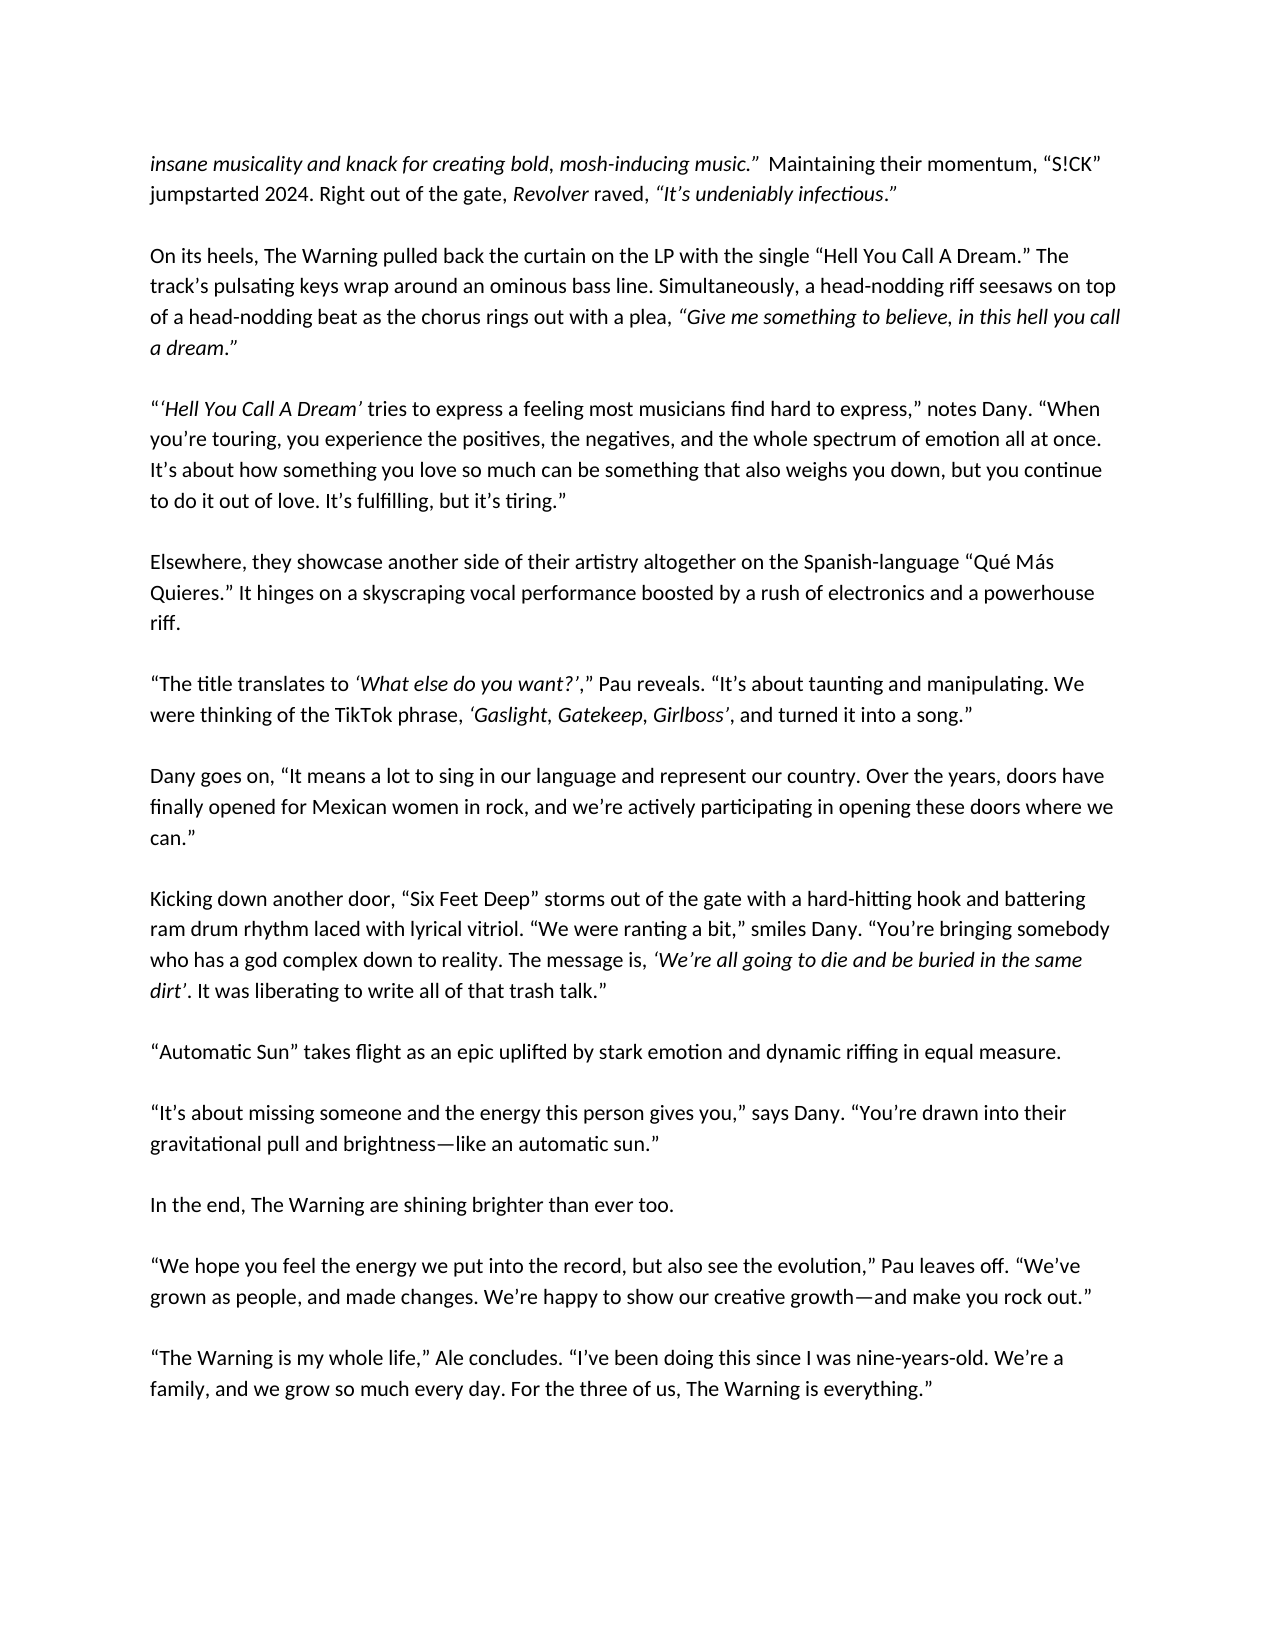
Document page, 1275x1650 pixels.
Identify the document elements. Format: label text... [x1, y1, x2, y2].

text “The Warning is my whole life,” Ale concludes. “I’ve been doing this since I was nine-years-old. We’re a family, and we grow so much every day. For the three of us, The Warning is everything.” [150, 1344, 1125, 1402]
text Elsewhere, they showcase another side of their artistry altogether on the Spanish-language “Qué Más Quieres.” It hinges on a skyscraping vocal performance boosted by a rush of electronics and a powerhouse riff. [150, 548, 1125, 636]
text “It’s about missing someone and the energy this person gives you,” says Dany. “You’re drawn into their gravitational pull and brightness—like an automatic sun.” [150, 1099, 1125, 1157]
text Dany goes on, “It means a lot to sing in our language and represent our country. Over the years, doors have finally opened for Mexican women in rock, and we’re actively participating in opening these doors where we can.” [150, 762, 1125, 850]
text In the end, The Warning are shining brighter than ever too. [150, 1191, 1125, 1218]
text On its heels, The Warning pulled back the curtain on the LP with the single “Hell You Call A Dream.” The track’s pulsating keys wrap around an ominous bass line. Simultaneously, a head-nodding riff seesaws on top of a head-nodding beat as the chorus rings out with a plea, “Give me something to believe, in this hell you call a dream.” [150, 242, 1125, 360]
text “Automatic Sun” takes flight as an epic uplifted by stark emotion and dynamic riffing in equal measure. [150, 1038, 1125, 1065]
text Kicking down another door, “Six Feet Deep” storms out of the gate with a hard-hitting hook and battering ram drum rhythm laced with lyrical vitriol. “We were ranting a bit,” smiles Dany. “You’re bringing somebody who has a god complex down to reality. The message is, ‘We’re all going to die and be buried in the same dirt’. It was liberating to write all of that trash talk.” [150, 885, 1125, 1003]
text “We hope you feel the energy we put into the record, but also see the evolution,” Pau leaves off. “We’ve grown as people, and made changes. We’re happy to show our creative growth—and make you rock out.” [150, 1252, 1125, 1310]
text “The title translates to ‘What else do you want?’,” Pau reveals. “It’s about taunting and manipulating. We were thinking of the TikTok phrase, ‘Gaslight, Gatekeep, Girlboss’, and turned it into a song.” [150, 671, 1125, 728]
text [150, 150, 1125, 207]
text “‘Hell You Call A Dream’ tries to express a feeling most musicians find hard to express,” notes Dany. “When you’re touring, you experience the positives, the negatives, and the whole spectrum of emotion all at once. It’s about how something you love so much can be something that also weighs you down, but you continue to do it out of love. It’s fulfilling, but it’s tiring.” [150, 395, 1125, 513]
